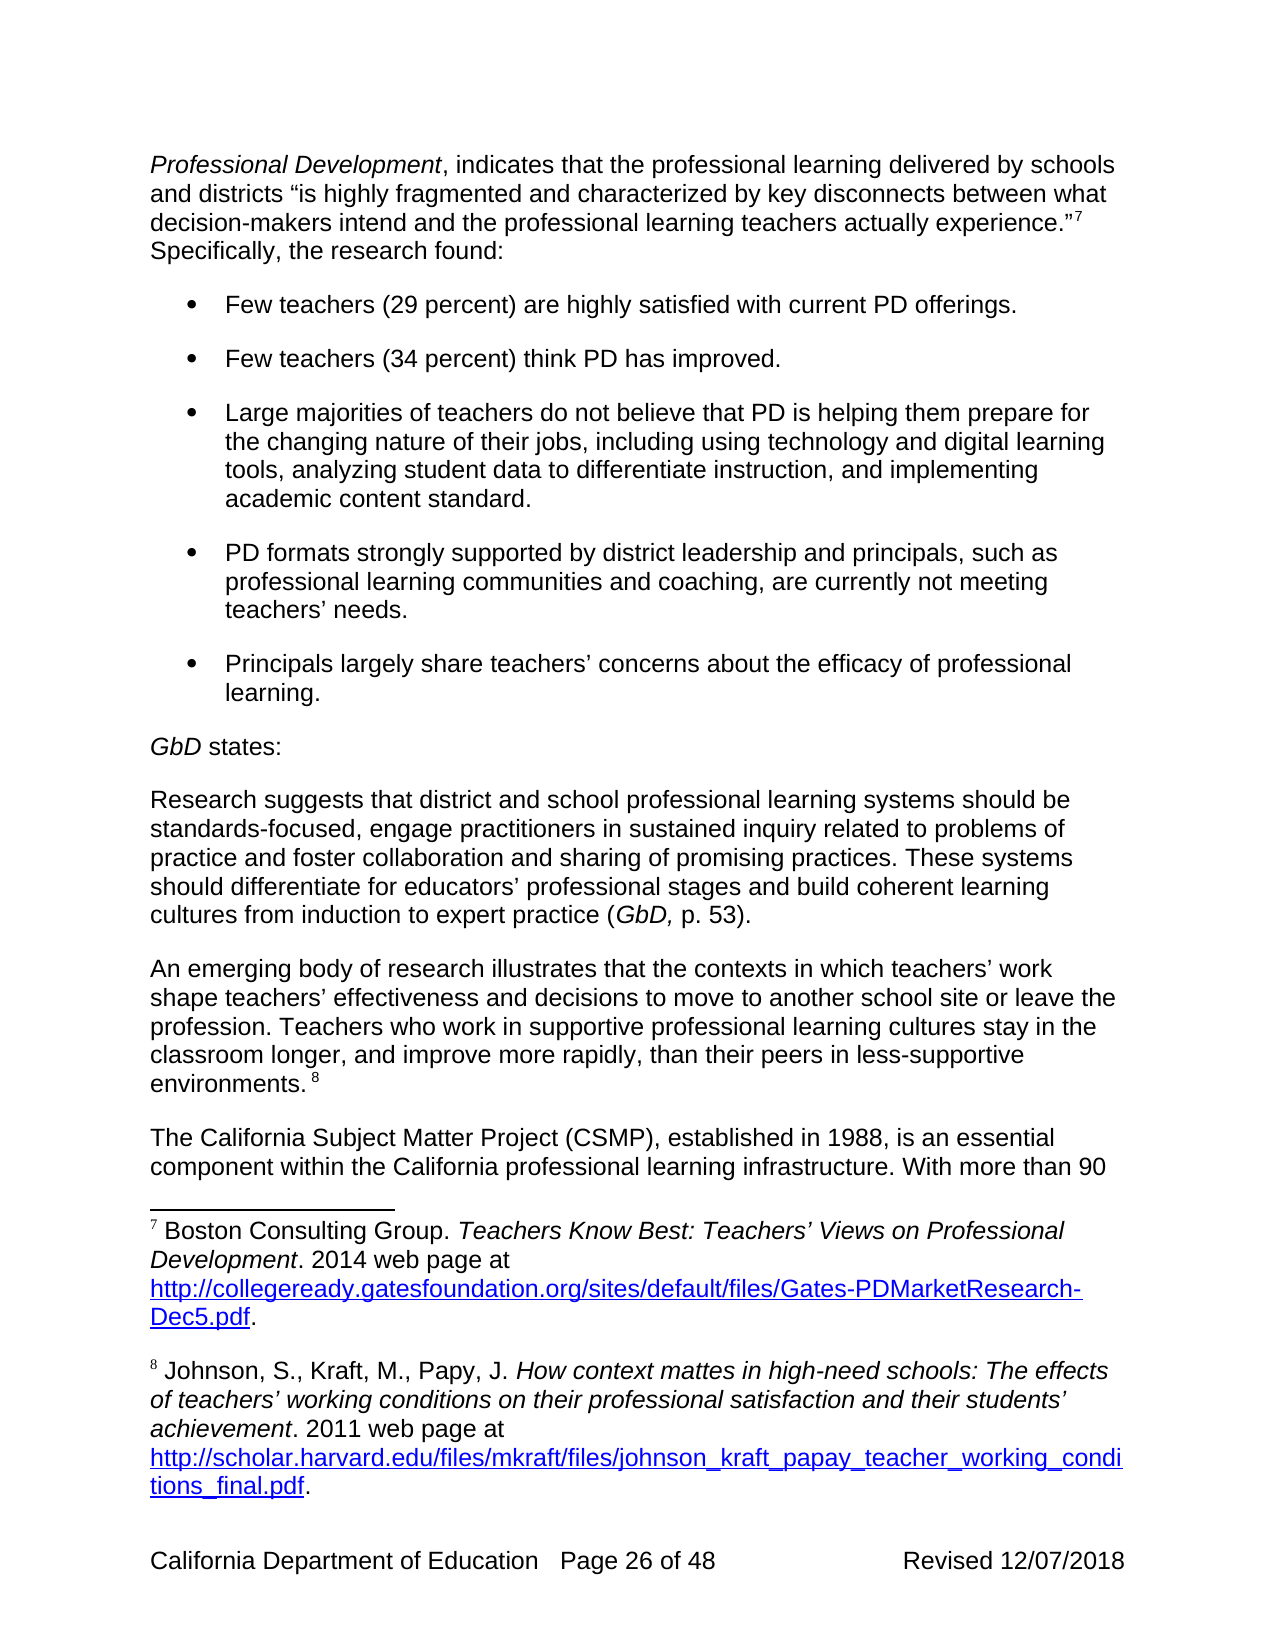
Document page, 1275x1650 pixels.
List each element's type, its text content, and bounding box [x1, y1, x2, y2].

list Few teachers (34 percent) think PD has improved. [187, 344, 1125, 373]
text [150, 150, 1125, 265]
list Principals largely share teachers’ concerns about the efficacy of professional learning. [187, 649, 1125, 707]
text Research suggests that district and school professional learning systems should be standards-focused, engage practitioners in sustained inquiry related to problems of practice and foster collaboration and sharing of promising practices. These systems should differentiate for educators’ professional stages and build coherent learning cultures from induction to expert practice (GbD, p. 53). [150, 786, 1125, 929]
list PD formats strongly supported by district leadership and principals, such as professional learning communities and coaching, are currently not meeting teachers’ needs. [187, 538, 1125, 624]
list Few teachers (29 percent) are highly satisfied with current PD offerings. [187, 290, 1125, 319]
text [150, 1123, 1125, 1181]
text An emerging body of research illustrates that the contexts in which teachers’ work shape teachers’ effectiveness and decisions to move to another school site or leave the profession. Teachers who work in supportive professional learning cultures stay in the classroom longer, and improve more rapidly, than their peers in less-supportive environments. [150, 954, 1125, 1098]
text GbD states: [150, 732, 1125, 761]
list Large majorities of teachers do not believe that PD is helping them prepare for the changing nature of their jobs, including using technology and digital learning tools, analyzing student data to differentiate instruction, and implementing academic content standard. [187, 398, 1125, 513]
